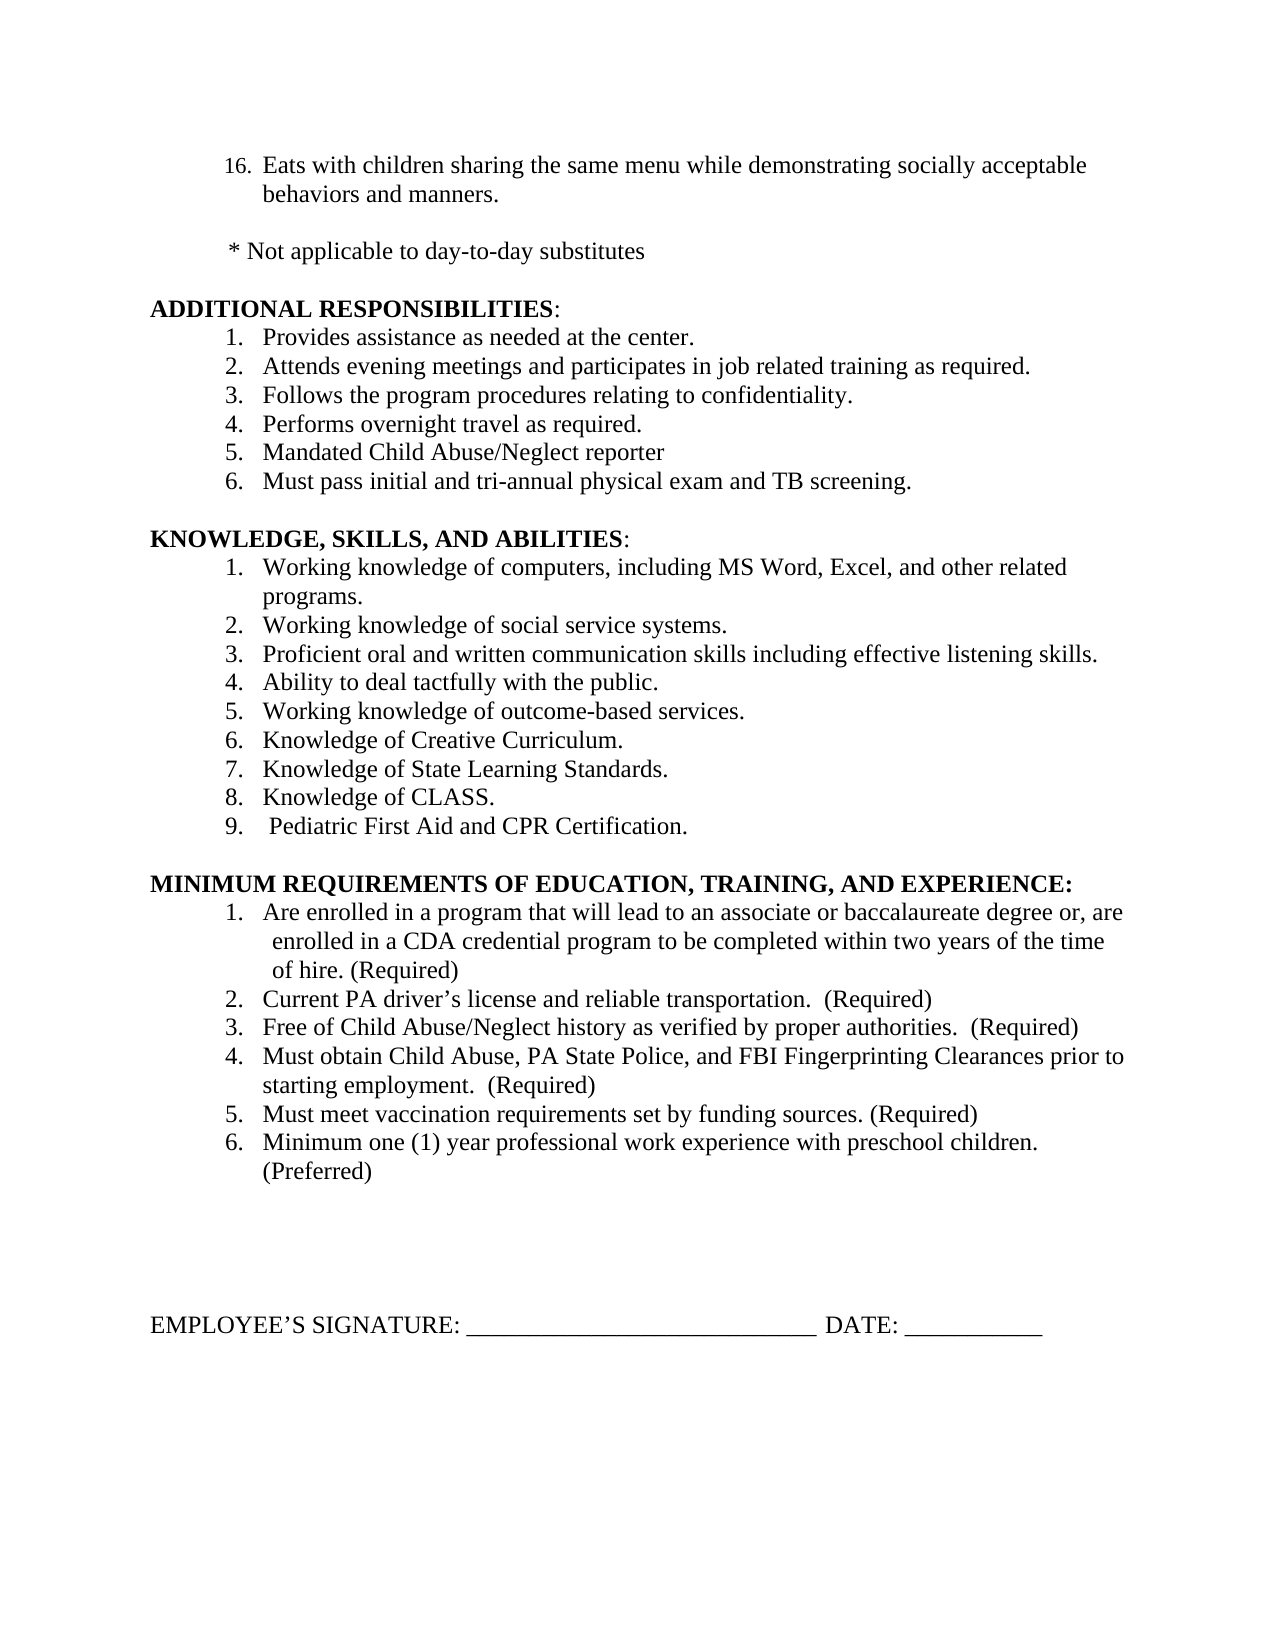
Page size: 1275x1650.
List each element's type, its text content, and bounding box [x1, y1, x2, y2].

list Provides assistance as needed at the center. [225, 322, 1125, 351]
list Pediatric First Aid and CPR Certification. [225, 811, 1125, 840]
list Knowledge of Creative Curriculum. [225, 725, 1125, 754]
text EMPLOYEE’S SIGNATURE: ____________________________ DATE: ___________ [150, 1310, 1125, 1339]
list Working knowledge of computers, including MS Word, Excel, and other related programs. [225, 552, 1125, 610]
list Minimum one (1) year professional work experience with preschool children. (Preferred) [225, 1127, 1125, 1185]
list Mandated Child Abuse/Neglect reporter [225, 437, 1125, 466]
text KNOWLEDGE, SKILLS, AND ABILITIES: [150, 524, 1125, 552]
list Performs overnight travel as required. [225, 409, 1125, 437]
list Working knowledge of social service systems. [225, 610, 1125, 639]
list Are enrolled in a program that will lead to an associate or baccalaureate degree or, are enrolled in a CDA credential program to be completed within two years of the time of hire. (Required) [225, 897, 1125, 984]
list Must pass initial and tri-annual physical exam and TB screening. [225, 466, 1125, 495]
list Ability to deal tactfully with the public. [225, 667, 1125, 696]
text ADDITIONAL RESPONSIBILITIES: [150, 294, 1125, 322]
list Eats with children sharing the same menu while demonstrating socially acceptable behaviors and manners. [223, 150, 1125, 207]
text * Not applicable to day-to-day substitutes [150, 236, 1125, 265]
list Working knowledge of outcome-based services. [225, 696, 1125, 725]
list Free of Child Abuse/Neglect history as verified by proper authorities. (Required) [225, 1012, 1125, 1041]
list Proficient oral and written communication skills including effective listening skills. [225, 639, 1125, 667]
list Knowledge of State Learning Standards. [225, 754, 1125, 782]
list Must meet vaccination requirements set by funding sources. (Required) [225, 1099, 1125, 1127]
list Must obtain Child Abuse, PA State Police, and FBI Fingerprinting Clearances prior to starting employment. (Required) [225, 1041, 1125, 1099]
list Attends evening meetings and participates in job related training as required. [225, 351, 1125, 380]
text MINIMUM REQUIREMENTS OF EDUCATION, TRAINING, AND EXPERIENCE: [150, 869, 1125, 897]
list Current PA driver’s license and reliable transportation. (Required) [225, 984, 1125, 1012]
list Follows the program procedures relating to confidentiality. [225, 380, 1125, 409]
list Knowledge of CLASS. [225, 782, 1125, 811]
